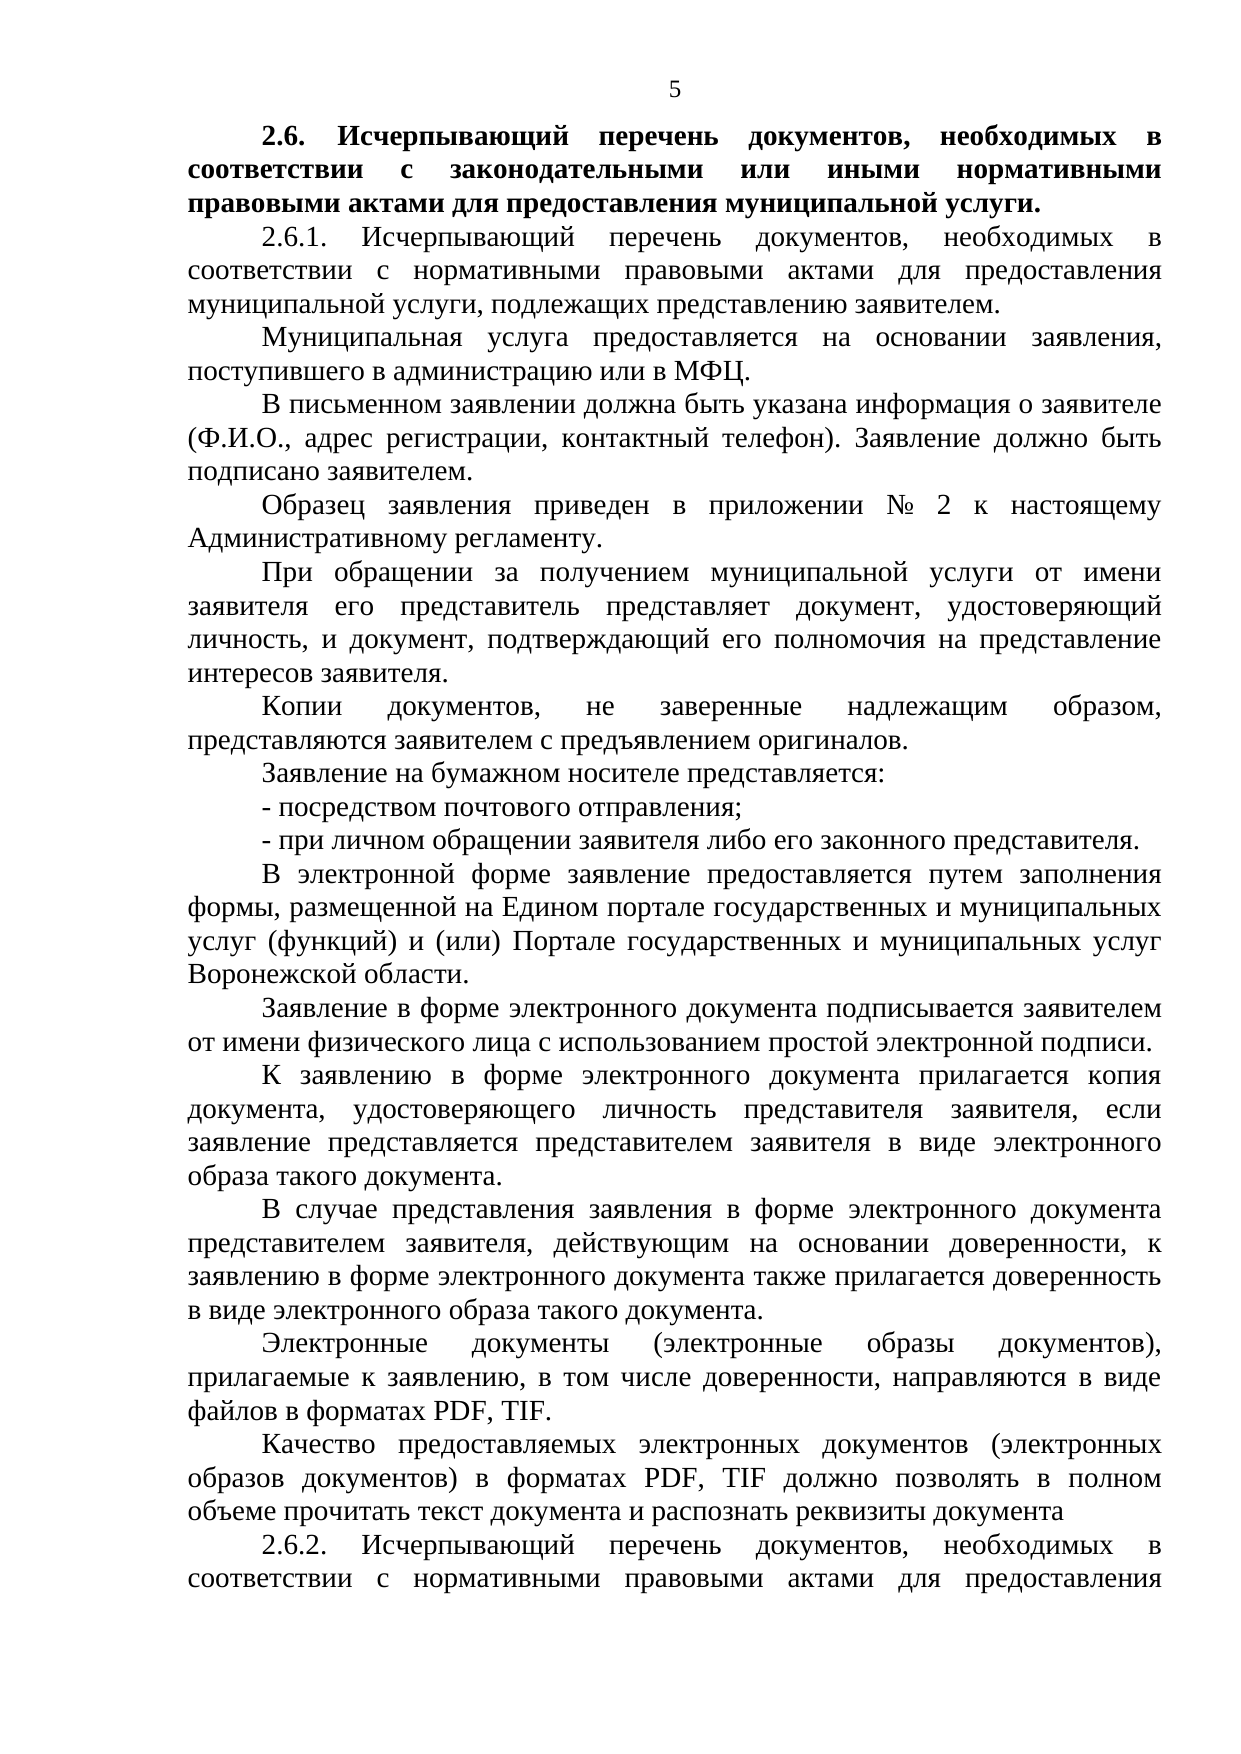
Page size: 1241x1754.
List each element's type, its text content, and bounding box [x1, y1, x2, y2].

text Образец заявления приведен в приложении № 2 к настоящему Административному регламенту. [187, 487, 1162, 554]
text К заявлению в форме электронного документа прилагается копия документа, удостоверяющего личность представителя заявителя, если заявление представляется представителем заявителя в виде электронного образа такого документа. [187, 1057, 1162, 1191]
list Исчерпывающий перечень документов, необходимых в соответствии с законодательными или иными нормативными правовыми актами для предоставления муниципальной услуги. [187, 118, 1162, 219]
text Качество предоставляемых электронных документов (электронных образов документов) в форматах PDF, TIF должно позволять в полном объеме прочитать текст документа и распознать реквизиты документа [187, 1426, 1162, 1527]
text - посредством почтового отправления; [187, 789, 1162, 822]
text В электронной форме заявление предоставляется путем заполнения формы, размещенной на Едином портале государственных и муниципальных услуг (функций) и (или) Портале государственных и муниципальных услуг Воронежской области. [187, 856, 1162, 990]
text Заявление на бумажном носителе представляется: [187, 755, 1162, 789]
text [187, 1527, 1162, 1594]
text В письменном заявлении должна быть указана информация о заявителе (Ф.И.О., адрес регистрации, контактный телефон). Заявление должно быть подписано заявителем. [187, 386, 1162, 487]
text В случае представления заявления в форме электронного документа представителем заявителя, действующим на основании доверенности, к заявлению в форме электронного документа также прилагается доверенность в виде электронного образа такого документа. [187, 1191, 1162, 1326]
text Электронные документы (электронные образы документов), прилагаемые к заявлению, в том числе доверенности, направляются в виде файлов в форматах PDF, TIF. [187, 1326, 1162, 1426]
text При обращении за получением муниципальной услуги от имени заявителя его представитель представляет документ, удостоверяющий личность, и документ, подтверждающий его полномочия на представление интересов заявителя. [187, 554, 1162, 688]
text - при личном обращении заявителя либо его законного представителя. [187, 822, 1162, 856]
text Муниципальная услуга предоставляется на основании заявления, поступившего в администрацию или в МФЦ. [187, 319, 1162, 386]
text Заявление в форме электронного документа подписывается заявителем от имени физического лица с использованием простой электронной подписи. [187, 990, 1162, 1057]
text 2.6.1. Исчерпывающий перечень документов, необходимых в соответствии с нормативными правовыми актами для предоставления муниципальной услуги, подлежащих представлению заявителем. [187, 219, 1162, 319]
text Копии документов, не заверенные надлежащим образом, представляются заявителем с предъявлением оригиналов. [187, 688, 1162, 755]
